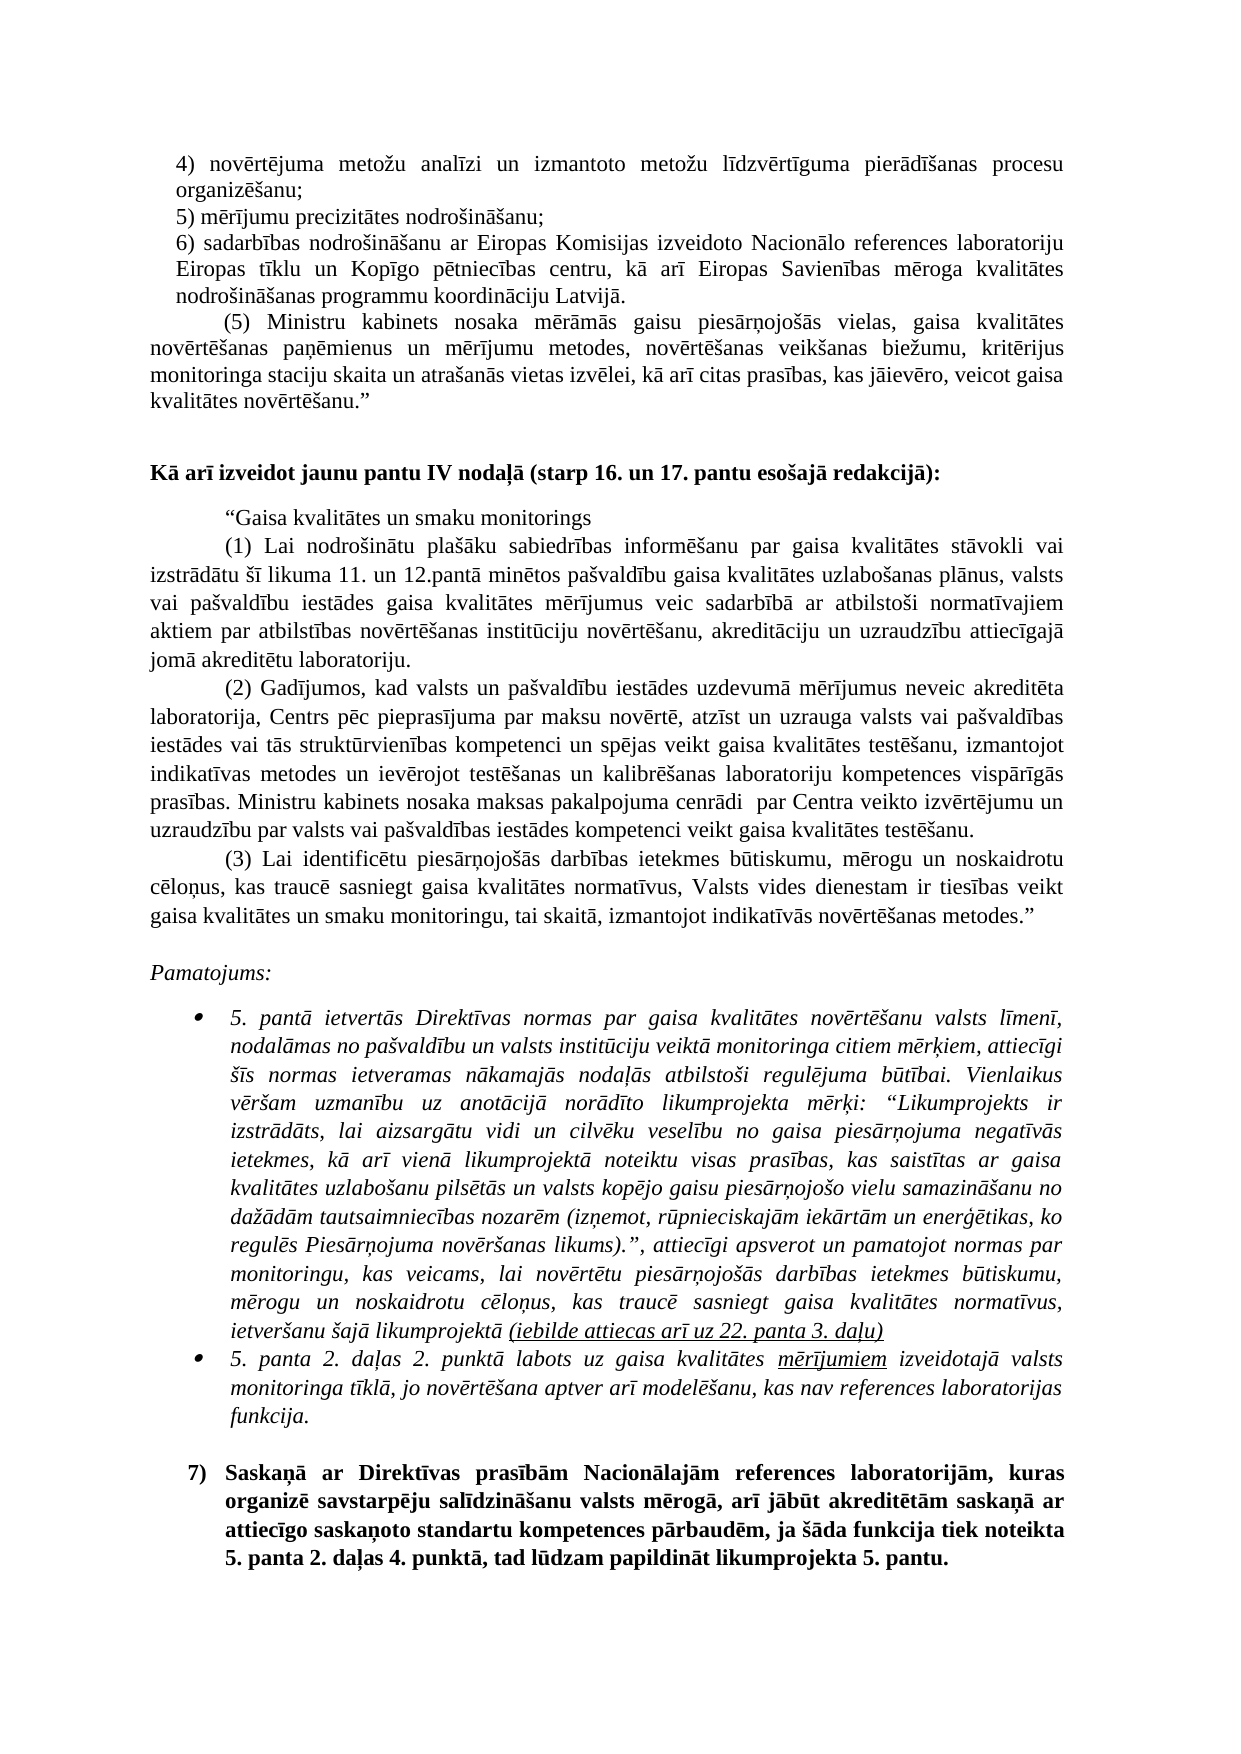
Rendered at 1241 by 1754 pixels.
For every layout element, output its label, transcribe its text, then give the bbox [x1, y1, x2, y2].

list 6) sadarbības nodrošināšanu ar Eiropas Komisijas izveidoto Nacionālo references laboratoriju Eiropas tīklu un Kopīgo pētniecības centru, kā arī Eiropas Savienības mēroga kvalitātes nodrošināšanas programmu koordināciju Latvijā. [176, 229, 1066, 308]
text Kā arī izveidot jaunu pantu IV nodaļā (starp 16. un 17. pantu esošajā redakcijā): [150, 459, 1066, 485]
list 5. pantā ietvertās Direktīvas normas par gaisa kvalitātes novērtēšanu valsts līmenī, nodalāmas no pašvaldību un valsts institūciju veiktā monitoringa citiem mērķiem, attiecīgi šīs normas ietveramas nākamajās nodaļās atbilstoši regulējuma būtībai. Vienlaikus vēršam uzmanību uz anotācijā norādīto likumprojekta mērķi: “Likumprojekts ir izstrādāts, lai aizsargātu vidi un cilvēku veselību no gaisa piesārņojuma negatīvās ietekmes, kā arī vienā likumprojektā noteiktu visas prasības, kas saistītas ar gaisa kvalitātes uzlabošanu pilsētās un valsts kopējo gaisu piesārņojošo vielu samazināšanu no dažādām tautsaimniecības nozarēm (izņemot, rūpnieciskajām iekārtām un enerģētikas, ko regulēs Piesārņojuma novēršanas likums).”, attiecīgi apsverot un pamatojot normas par monitoringu, kas veicams, lai novērtētu piesārņojošās darbības ietekmes būtiskumu, mērogu un noskaidrotu cēloņus, kas traucē sasniegt gaisa kvalitātes normatīvus, ietveršanu šajā likumprojektā (iebilde attiecas arī uz 22. panta 3. daļu) [193, 1004, 1066, 1343]
text (2) Gadījumos, kad valsts un pašvaldību iestādes uzdevumā mērījumus neveic akreditēta laboratorija, Centrs pēc pieprasījuma par maksu novērtē, atzīst un uzrauga valsts vai pašvaldības iestādes vai tās struktūrvienības kompetenci un spējas veikt gaisa kvalitātes testēšanu, izmantojot indikatīvas metodes un ievērojot testēšanas un kalibrēšanas laboratoriju kompetences vispārīgās prasības. Ministru kabinets nosaka maksas pakalpojuma cenrādi par Centra veikto izvērtējumu un uzraudzību par valsts vai pašvaldības iestādes kompetenci veikt gaisa kvalitātes testēšanu. [150, 674, 1066, 843]
text “Gaisa kvalitātes un smaku monitorings [150, 504, 1066, 530]
list 5) mērījumu precizitātes nodrošināšanu; [176, 203, 1066, 229]
text (1) Lai nodrošinātu plašāku sabiedrības informēšanu par gaisa kvalitātes stāvokli vai izstrādātu šī likuma 11. un 12.pantā minētos pašvaldību gaisa kvalitātes uzlabošanas plānus, valsts vai pašvaldību iestādes gaisa kvalitātes mērījumus veic sadarbībā ar atbilstoši normatīvajiem aktiem par atbilstības novērtēšanas institūciju novērtēšanu, akreditāciju un uzraudzību attiecīgajā jomā akreditētu laboratoriju. [150, 532, 1066, 672]
text (3) Lai identificētu piesārņojošās darbības ietekmes būtiskumu, mērogu un noskaidrotu cēloņus, kas traucē sasniegt gaisa kvalitātes normatīvus, Valsts vides dienestam ir tiesības veikt gaisa kvalitātes un smaku monitoringu, tai skaitā, izmantojot indikatīvās novērtēšanas metodes.” [150, 845, 1066, 928]
list (5) Ministru kabinets nosaka mērāmās gaisu piesārņojošās vielas, gaisa kvalitātes novērtēšanas paņēmienus un mērījumu metodes, novērtēšanas veikšanas biežumu, kritērijus monitoringa staciju skaita un atrašanās vietas izvēlei, kā arī citas prasības, kas jāievēro, veicot gaisa kvalitātes novērtēšanu.” [150, 308, 1066, 413]
text Pamatojums: [150, 959, 1066, 985]
list Saskaņā ar Direktīvas prasībām Nacionālajām references laboratorijām, kuras organizē savstarpēju salīdzināšanu valsts mērogā, arī jābūt akreditētām saskaņā ar attiecīgo saskaņoto standartu kompetences pārbaudēm, ja šāda funkcija tiek noteikta 5. panta 2. daļas 4. punktā, tad lūdzam papildināt likumprojekta 5. pantu. [187, 1459, 1066, 1571]
list 5. panta 2. daļas 2. punktā labots uz gaisa kvalitātes mērījumiem izveidotajā valsts monitoringa tīklā, jo novērtēšana aptver arī modelēšanu, kas nav references laboratorijas funkcija. [193, 1345, 1066, 1428]
list 4) novērtējuma metožu analīzi un izmantoto metožu līdzvērtīguma pierādīšanas procesu organizēšanu; [176, 150, 1066, 203]
